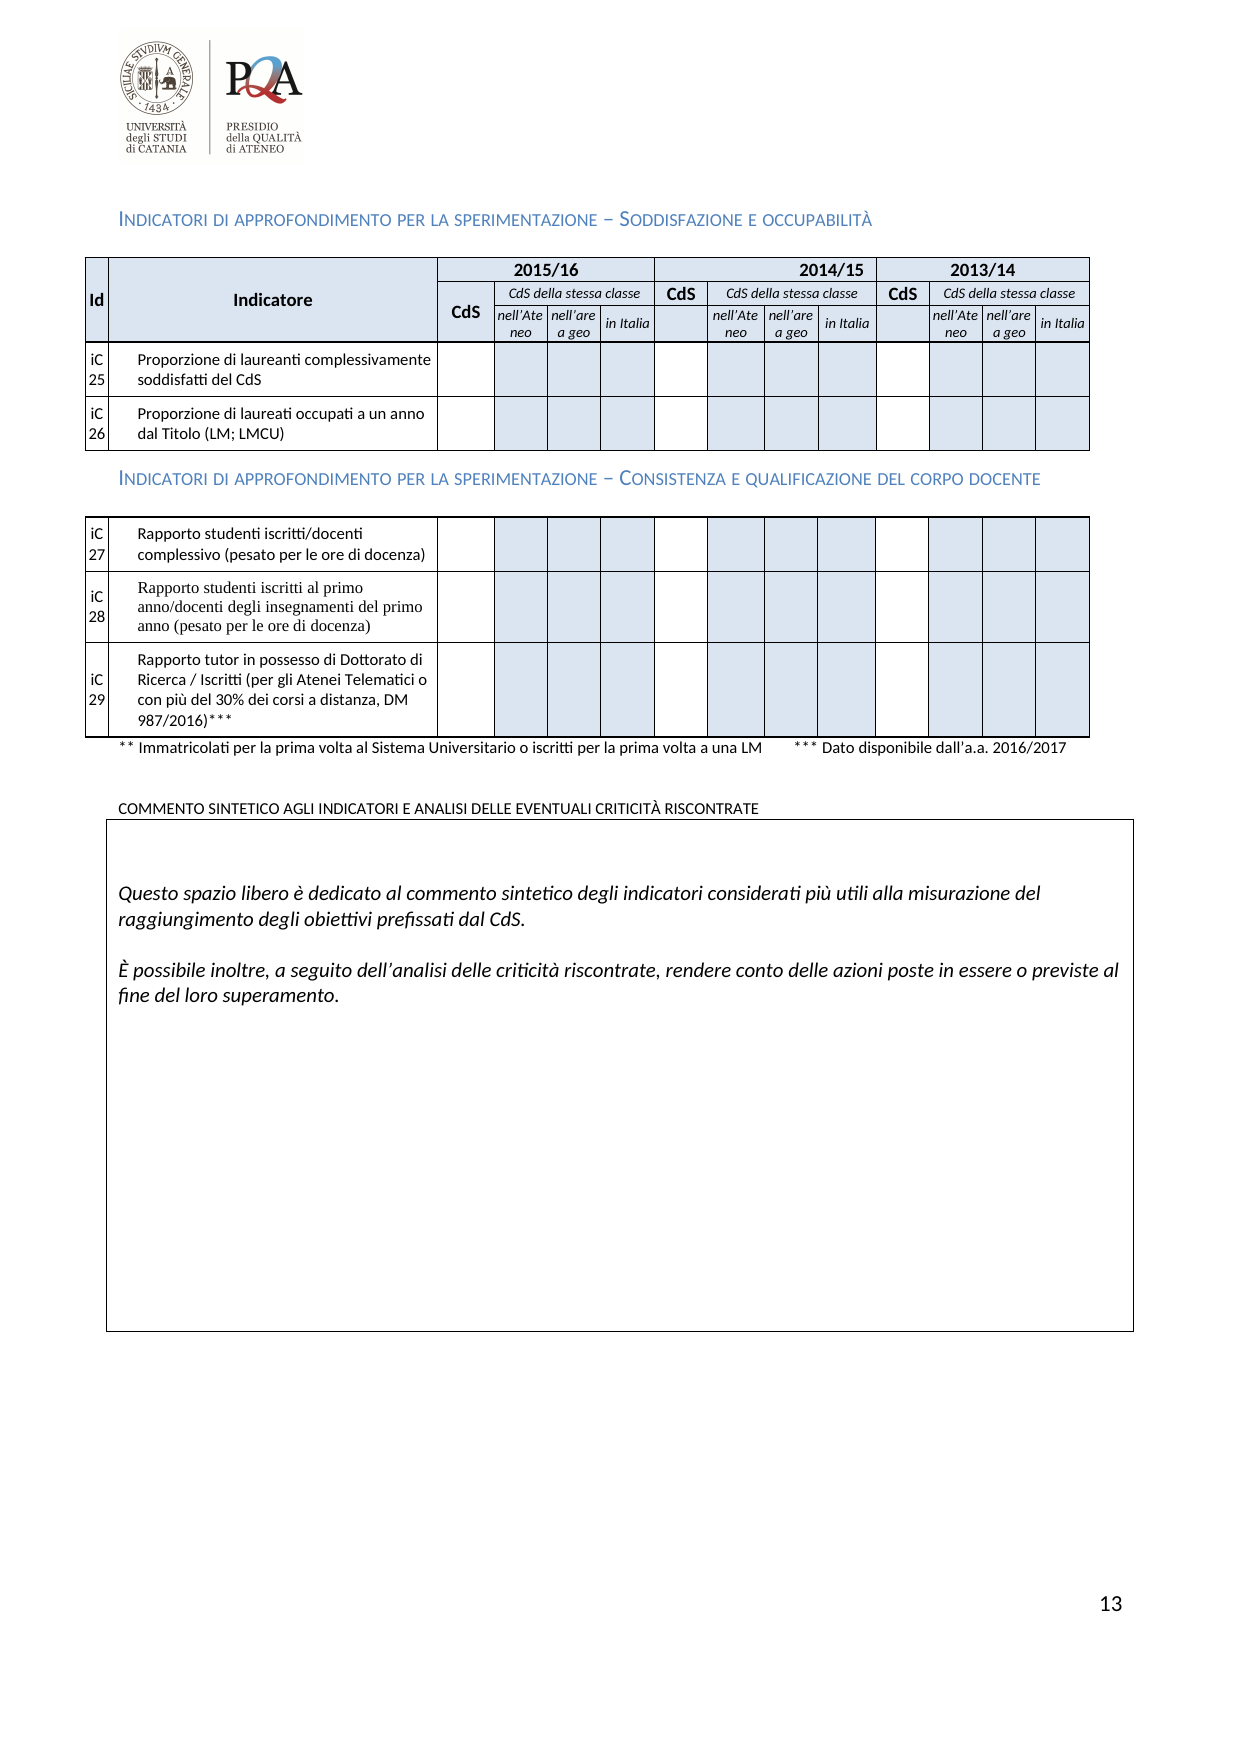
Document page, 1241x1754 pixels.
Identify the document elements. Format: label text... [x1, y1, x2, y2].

table_cell [983, 643, 1035, 736]
table_header [495, 518, 547, 571]
table_cell [765, 643, 817, 736]
table_cell [929, 643, 982, 736]
table_cell CdS [655, 282, 707, 305]
table_cell [818, 643, 875, 736]
text ** Immatricolati per la prima volta al Sistema Universitario o iscritti per la prima volta a una LM *** Dato disponibile dall’a.a. 2016/2017 [118, 737, 1122, 758]
table_cell [548, 397, 600, 450]
table_header [1036, 518, 1089, 571]
table_header [929, 518, 982, 571]
table_cell [438, 343, 494, 396]
table_cell [655, 306, 707, 341]
table_cell [1036, 397, 1089, 450]
table_header [438, 518, 494, 571]
table_cell CdS della stessa classe [708, 282, 876, 305]
table_cell iC26 [86, 397, 108, 450]
table_cell [655, 397, 707, 450]
table_header [708, 518, 764, 571]
table_cell [983, 397, 1035, 450]
text Indicatori di approfondimento per la sperimentazione – Soddisfazione e occupabilità [118, 204, 1122, 232]
table_header [548, 518, 600, 571]
table_header Questo spazio libero è dedicato al commento sintetico degli indicatori considerati più utili alla misurazione del raggiungimento degli obiettivi prefissati dal CdS. È possibile inoltre, a seguito dell’analisi delle criticità riscontrate, rendere conto delle azioni poste in essere o previste al fine del loro superamento. [107, 820, 1133, 1331]
table_cell [601, 572, 654, 642]
table_cell [929, 572, 982, 642]
table_cell [1036, 643, 1089, 736]
table_cell nell’area geo [983, 306, 1035, 341]
table_header 2015/16 [438, 258, 654, 281]
table_cell [983, 572, 1035, 642]
table_cell [708, 643, 764, 736]
table_cell [495, 343, 547, 396]
table_cell [548, 343, 600, 396]
table_cell [655, 643, 707, 736]
table_cell Rapporto tutor in possesso di Dottorato di Ricerca / Iscritti (per gli Atenei Telematici o con più del 30% dei corsi a distanza, DM 987/2016)*** [109, 643, 437, 736]
table_cell [708, 343, 764, 396]
table_cell [495, 572, 547, 642]
table_cell [548, 643, 600, 736]
table_cell [495, 397, 547, 450]
table_cell Proporzione di laureati occupati a un anno dal Titolo (LM; LMCU) [109, 397, 437, 450]
table_header Id [86, 258, 108, 341]
table_cell [708, 397, 764, 450]
table_cell [930, 343, 982, 396]
text Indicatori di approfondimento per la sperimentazione – Consistenza e qualificazione del corpo docente [118, 463, 1122, 491]
table_cell [876, 572, 928, 642]
table_cell [765, 572, 817, 642]
table_cell [1036, 343, 1089, 396]
table_header [601, 518, 654, 571]
table_cell [765, 343, 818, 396]
table_header 2014/15 [655, 258, 876, 281]
table_cell CdS della stessa classe [930, 282, 1089, 305]
table_cell CdS della stessa classe [495, 282, 654, 305]
table_cell [655, 343, 707, 396]
table_cell [438, 397, 494, 450]
table_cell [495, 643, 547, 736]
table_cell [983, 343, 1035, 396]
table_header Indicatore [109, 258, 437, 341]
table_cell [548, 572, 600, 642]
table_cell [877, 397, 929, 450]
table_cell Rapporto studenti iscritti al primo anno/docenti degli insegnamenti del primo anno (pesato per le ore di docenza) [109, 572, 437, 642]
table_cell nell’Ateneo [708, 306, 764, 341]
table_cell [877, 306, 929, 341]
table_cell [1036, 572, 1089, 642]
table_cell [438, 572, 494, 642]
table_cell Proporzione di laureanti complessivamente soddisfatti del CdS [109, 343, 437, 396]
table_cell nell’Ateneo [930, 306, 982, 341]
table_cell [601, 343, 654, 396]
picture [118, 28, 306, 164]
table_cell iC29 [86, 643, 108, 736]
table_header [983, 518, 1035, 571]
table_cell in Italia [819, 306, 876, 341]
table_cell [876, 643, 928, 736]
table_cell CdS [438, 282, 494, 341]
text COMMENTO SINTETICO AGLI INDICATORI E ANALISI DELLE EVENTUALI CRITICITÀ RISCONTRATE [118, 798, 1122, 819]
table_header [655, 518, 707, 571]
table_cell [930, 397, 982, 450]
table_cell [819, 397, 876, 450]
table_header [765, 518, 817, 571]
table_cell [819, 343, 876, 396]
table_cell [601, 397, 654, 450]
table_header Rapporto studenti iscritti/docenti complessivo (pesato per le ore di docenza) [109, 518, 437, 571]
table_cell [765, 397, 818, 450]
table_header iC27 [86, 518, 108, 571]
table_cell iC28 [86, 572, 108, 642]
table_cell [601, 643, 654, 736]
table_cell iC25 [86, 343, 108, 396]
table_cell nell’area geo [765, 306, 818, 341]
table_cell [708, 572, 764, 642]
table_cell in Italia [1036, 306, 1089, 341]
table_cell [818, 572, 875, 642]
table_header 2013/14 [877, 258, 1089, 281]
table_cell nell’area geo [548, 306, 600, 341]
table_cell [877, 343, 929, 396]
table_cell [438, 643, 494, 736]
table_cell [655, 572, 707, 642]
table_header [876, 518, 928, 571]
table_cell CdS [877, 282, 929, 305]
table_cell in Italia [601, 306, 654, 341]
table_cell nell’Ateneo [495, 306, 547, 341]
table_header [818, 518, 875, 571]
